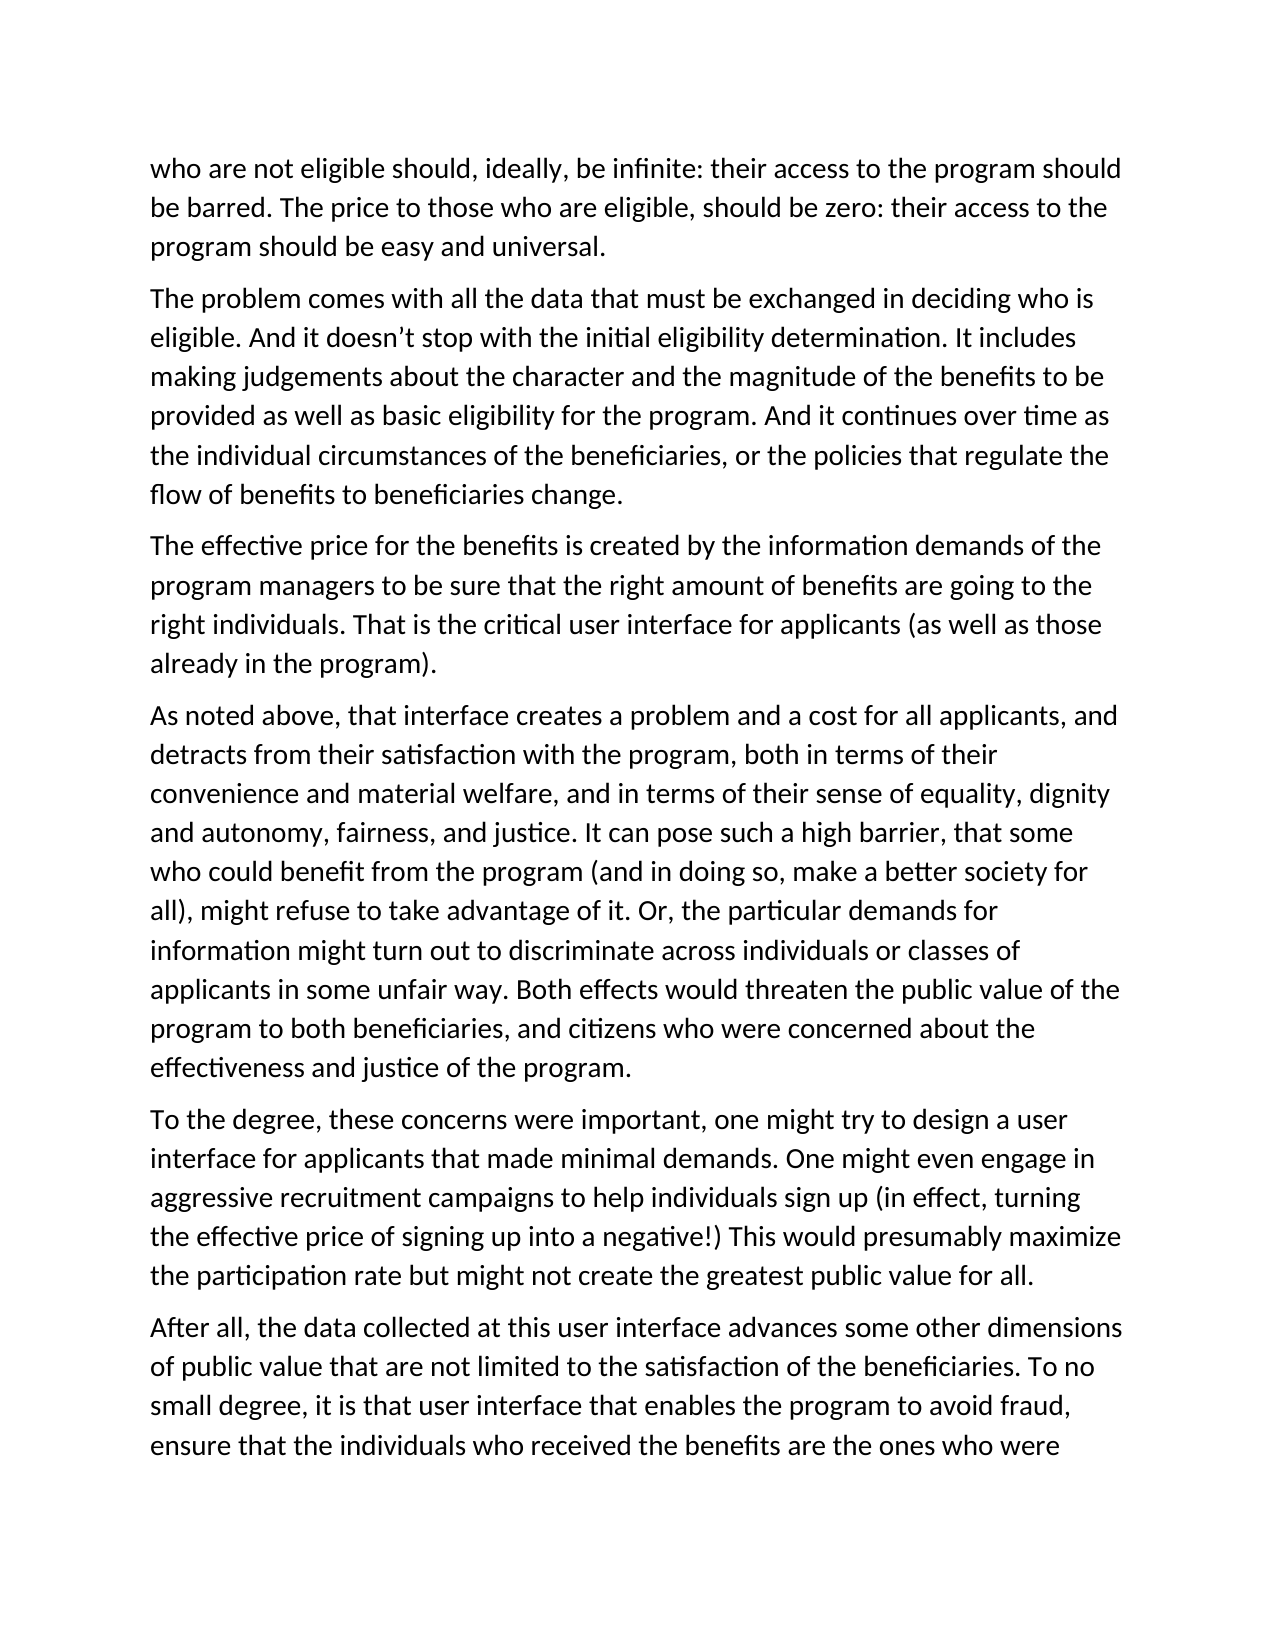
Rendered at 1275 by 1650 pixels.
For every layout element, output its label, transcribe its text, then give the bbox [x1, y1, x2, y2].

text The problem comes with all the data that must be exchanged in deciding who is eligible. And it doesn’t stop with the initial eligibility determination. It includes making judgements about the character and the magnitude of the benefits to be provided as well as basic eligibility for the program. And it continues over time as the individual circumstances of the beneficiaries, or the policies that regulate the flow of benefits to beneficiaries change. [150, 280, 1125, 511]
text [150, 1309, 1125, 1462]
text To the degree, these concerns were important, one might try to design a user interface for applicants that made minimal demands. One might even engage in aggressive recruitment campaigns to help individuals sign up (in effect, turning the effective price of signing up into a negative!) This would presumably maximize the participation rate but might not create the greatest public value for all. [150, 1101, 1125, 1293]
text As noted above, that interface creates a problem and a cost for all applicants, and detracts from their satisfaction with the program, both in terms of their convenience and material welfare, and in terms of their sense of equality, dignity and autonomy, fairness, and justice. It can pose such a high barrier, that some who could benefit from the program (and in doing so, make a better society for all), might refuse to take advantage of it. Or, the particular demands for information might turn out to discriminate across individuals or classes of applicants in some unfair way. Both effects would threaten the public value of the program to both beneficiaries, and citizens who were concerned about the effectiveness and justice of the program. [150, 697, 1125, 1085]
text The effective price for the benefits is created by the information demands of the program managers to be sure that the right amount of benefits are going to the right individuals. That is the critical user interface for applicants (as well as those already in the program). [150, 527, 1125, 681]
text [150, 150, 1125, 264]
